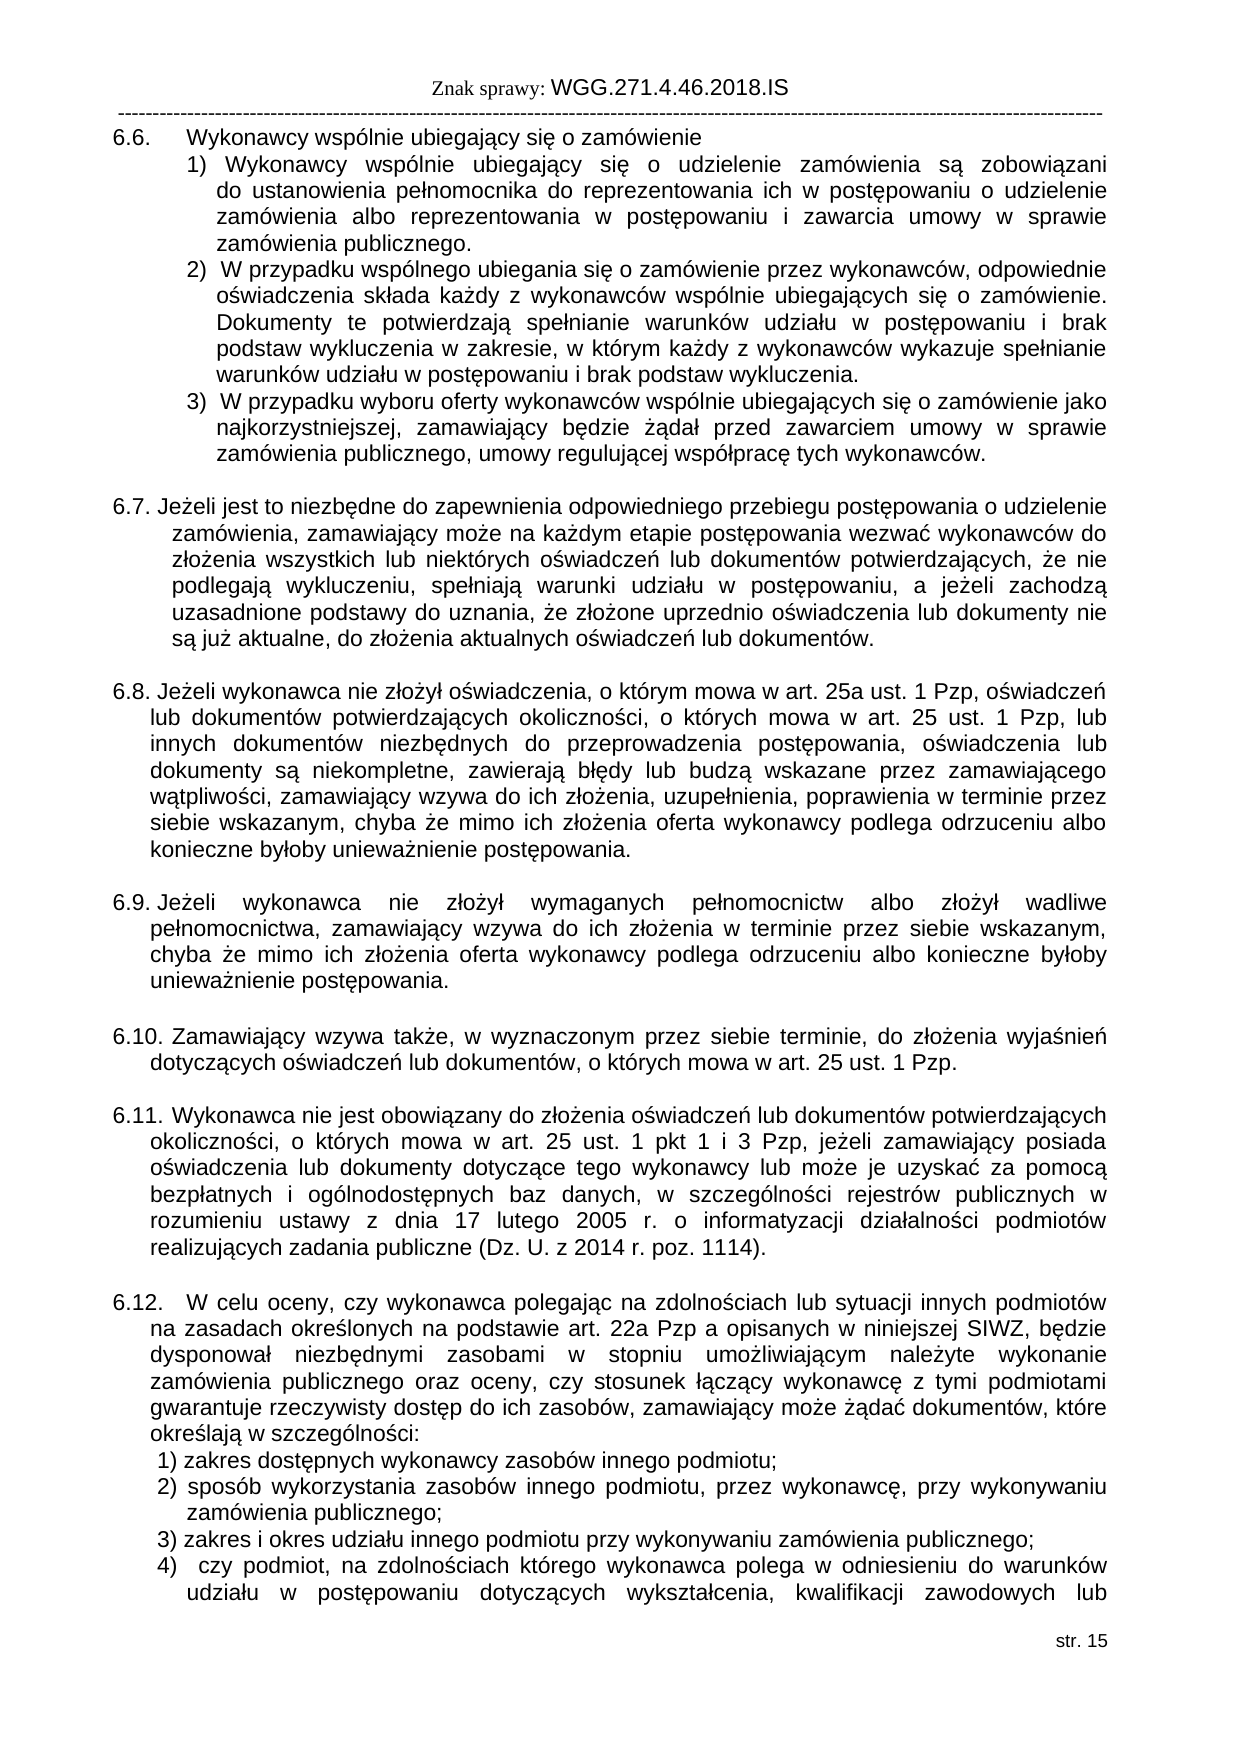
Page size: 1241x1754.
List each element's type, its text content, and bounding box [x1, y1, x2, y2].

list Wykonawca nie jest obowiązany do złożenia oświadczeń lub dokumentów potwierdzających okoliczności, o których mowa w art. 25 ust. 1 pkt 1 i 3 Pzp, jeżeli zamawiający posiada oświadczenia lub dokumenty dotyczące tego wykonawcy lub może je uzyskać za pomocą bezpłatnych i ogólnodostępnych baz danych, w szczególności rejestrów publicznych w rozumieniu ustawy z dnia 17 lutego 2005 r. o informatyzacji działalności podmiotów realizujących zadania publiczne (Dz. U. z 2014 r. poz. 1114). [112, 1102, 1107, 1260]
list Jeżeli wykonawca nie złożył wymaganych pełnomocnictw albo złożył wadliwe pełnomocnictwa, zamawiający wzywa do ich złożenia w terminie przez siebie wskazanym, chyba że mimo ich złożenia oferta wykonawcy podlega odrzuceniu albo konieczne byłoby unieważnienie postępowania. [112, 888, 1107, 994]
text 2) sposób wykorzystania zasobów innego podmiotu, przez wykonawcę, przy wykonywaniu zamówienia publicznego; [157, 1473, 1107, 1526]
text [157, 1552, 1107, 1605]
text 1) zakres dostępnych wykonawcy zasobów innego podmiotu; [157, 1447, 1107, 1473]
text 3) zakres i okres udziału innego podmiotu przy wykonywaniu zamówienia publicznego; [157, 1526, 1107, 1552]
list Wykonawcy wspólnie ubiegający się o zamówienie [112, 124, 1107, 151]
list Jeżeli wykonawca nie złożył oświadczenia, o którym mowa w art. 25a ust. 1 Pzp, oświadczeń lub dokumentów potwierdzających okoliczności, o których mowa w art. 25 ust. 1 Pzp, lub innych dokumentów niezbędnych do przeprowadzenia postępowania, oświadczenia lub dokumenty są niekompletne, zawierają błędy lub budzą wskazane przez zamawiającego wątpliwości, zamawiający wzywa do ich złożenia, uzupełnienia, poprawienia w terminie przez siebie wskazanym, chyba że mimo ich złożenia oferta wykonawcy podlega odrzuceniu albo konieczne byłoby unieważnienie postępowania. [112, 678, 1107, 862]
text 6.7. Jeżeli jest to niezbędne do zapewnienia odpowiedniego przebiegu postępowania o udzielenie zamówienia, zamawiający może na każdym etapie postępowania wezwać wykonawców do złożenia wszystkich lub niektórych oświadczeń lub dokumentów potwierdzających, że nie podlegają wykluczeniu, spełniają warunki udziału w postępowaniu, a jeżeli zachodzą uzasadnione podstawy do uznania, że złożone uprzednio oświadczenia lub dokumenty nie są już aktualne, do złożenia aktualnych oświadczeń lub dokumentów. [112, 493, 1107, 651]
text 3) W przypadku wyboru oferty wykonawców wspólnie ubiegających się o zamówienie jako najkorzystniejszej, zamawiający będzie żądał przed zawarciem umowy w sprawie zamówienia publicznego, umowy regulującej współpracę tych wykonawców. [186, 388, 1107, 467]
list Zamawiający wzywa także, w wyznaczonym przez siebie terminie, do złożenia wyjaśnień dotyczących oświadczeń lub dokumentów, o których mowa w art. 25 ust. 1 Pzp. [112, 1023, 1107, 1075]
text 1) Wykonawcy wspólnie ubiegający się o udzielenie zamówienia są zobowiązani do ustanowienia pełnomocnika do reprezentowania ich w postępowaniu o udzielenie zamówienia albo reprezentowania w postępowaniu i zawarcia umowy w sprawie zamówienia publicznego. [186, 151, 1107, 256]
list W celu oceny, czy wykonawca polegając na zdolnościach lub sytuacji innych podmiotów na zasadach określonych na podstawie art. 22a Pzp a opisanych w niniejszej SIWZ, będzie dysponował niezbędnymi zasobami w stopniu umożliwiającym należyte wykonanie zamówienia publicznego oraz oceny, czy stosunek łączący wykonawcę z tymi podmiotami gwarantuje rzeczywisty dostęp do ich zasobów, zamawiający może żądać dokumentów, które określają w szczególności: [112, 1288, 1107, 1447]
text 2) W przypadku wspólnego ubiegania się o zamówienie przez wykonawców, odpowiednie oświadczenia składa każdy z wykonawców wspólnie ubiegających się o zamówienie. Dokumenty te potwierdzają spełnianie warunków udziału w postępowaniu i brak podstaw wykluczenia w zakresie, w którym każdy z wykonawców wykazuje spełnianie warunków udziału w postępowaniu i brak podstaw wykluczenia. [186, 256, 1107, 388]
